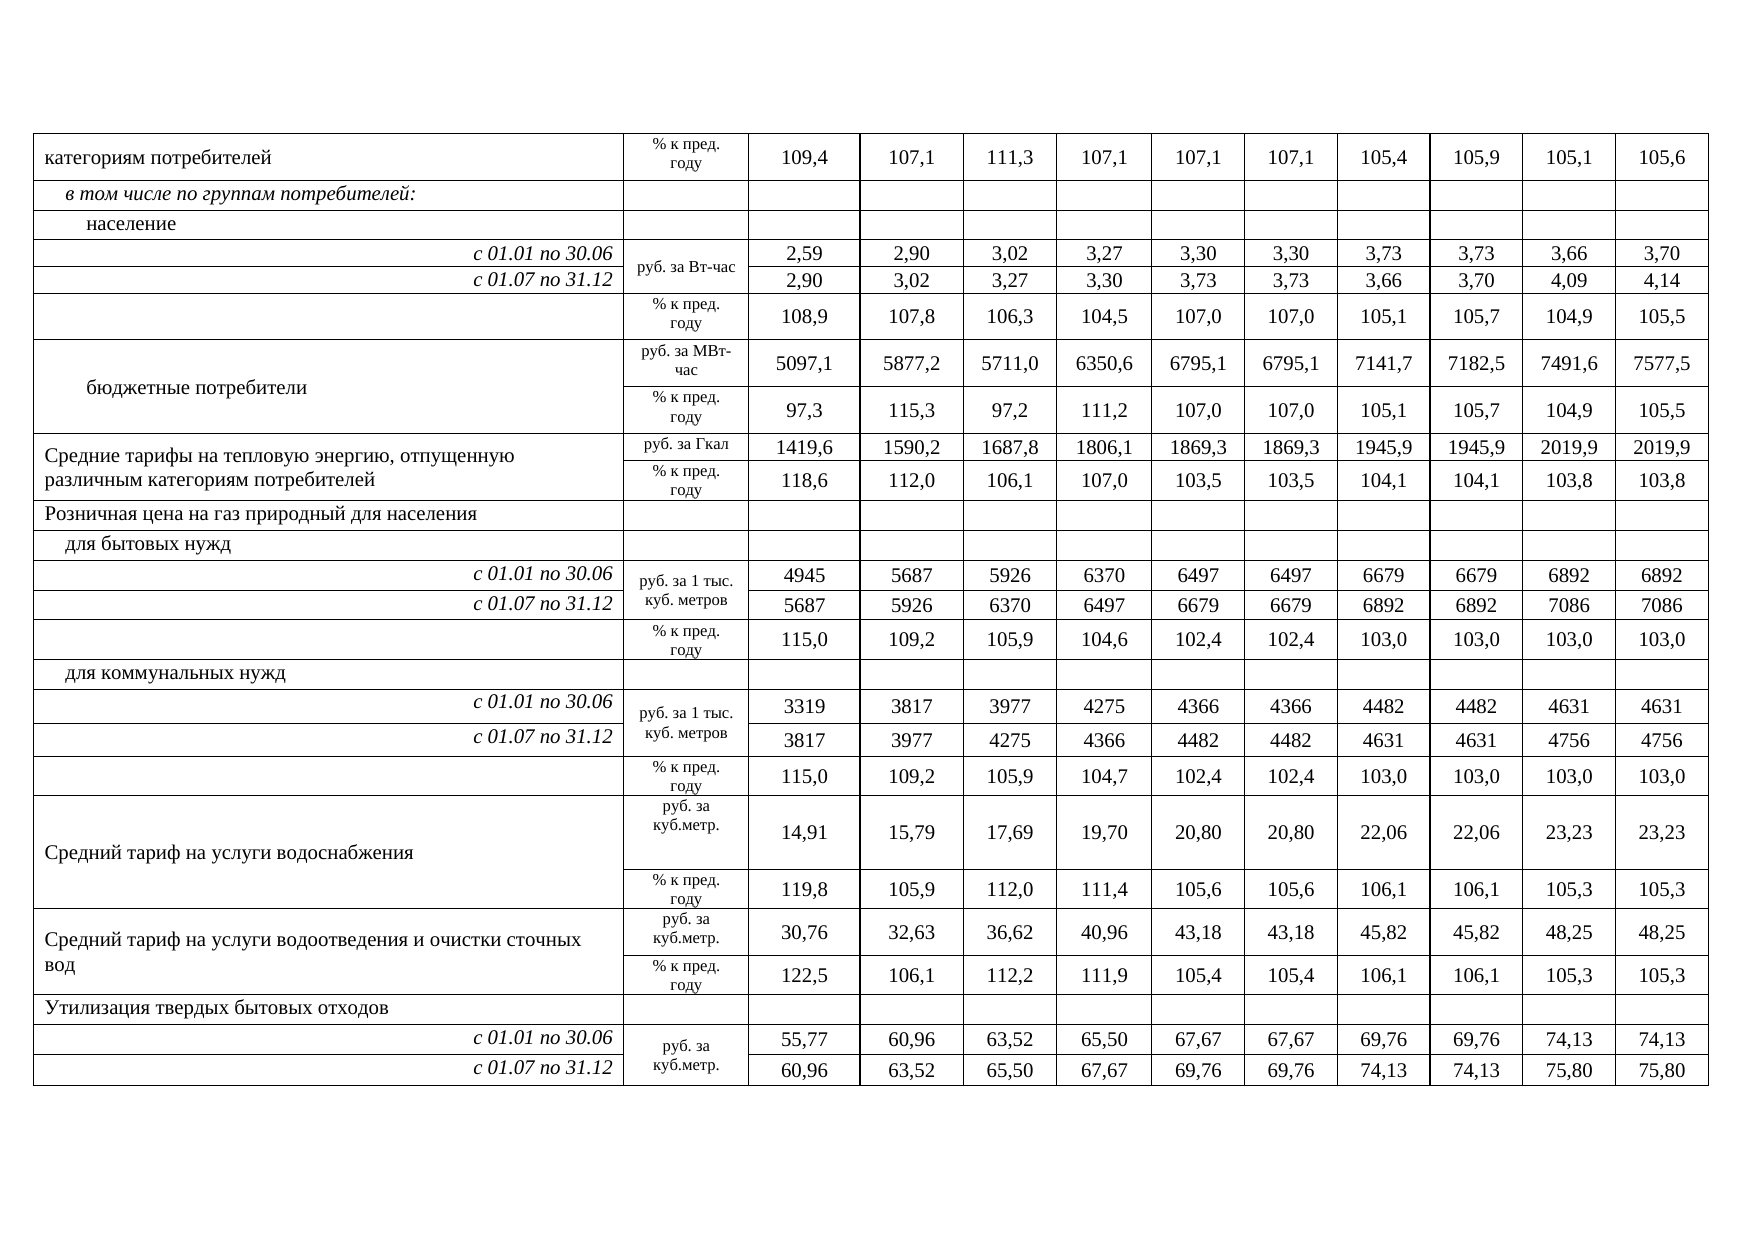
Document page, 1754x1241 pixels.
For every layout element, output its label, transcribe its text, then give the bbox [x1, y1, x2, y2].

table_cell 118,6 [749, 461, 859, 500]
table_cell 103,5 [1245, 461, 1337, 500]
table_cell [1057, 211, 1151, 239]
table_cell 103,0 [1616, 620, 1708, 659]
table_cell [1152, 531, 1244, 560]
table_cell 103,0 [1523, 757, 1615, 795]
table_cell c 01.07 по 31.12 [34, 1055, 623, 1085]
table_cell 23,23 [1523, 796, 1615, 868]
table_cell 4756 [1523, 724, 1615, 756]
table_cell руб. за МВт-час [624, 340, 748, 386]
table_cell 2,90 [749, 267, 859, 292]
table_cell % к пред. году [624, 870, 748, 908]
table_cell 3319 [749, 690, 859, 723]
table_cell 106,1 [1431, 870, 1522, 908]
table_cell [1616, 181, 1708, 209]
table_cell 103,8 [1523, 461, 1615, 500]
table_cell 3,02 [964, 240, 1056, 266]
table_cell 75,80 [1616, 1055, 1708, 1085]
table_cell 69,76 [1152, 1055, 1244, 1085]
table_cell 32,63 [861, 909, 963, 955]
table_cell 107,1 [1245, 134, 1337, 180]
table_cell 111,9 [1057, 956, 1151, 994]
table_cell 4275 [964, 724, 1056, 756]
table_cell 60,96 [861, 1025, 963, 1053]
table_cell [1338, 660, 1429, 688]
table_cell 6892 [1431, 591, 1522, 619]
table_cell 104,5 [1057, 294, 1151, 339]
table_cell [1431, 995, 1522, 1024]
table_cell [1338, 181, 1429, 209]
table_cell 3,27 [964, 267, 1056, 292]
table_cell 105,6 [1245, 870, 1337, 908]
table_cell население [34, 211, 623, 239]
table_cell 7491,6 [1523, 340, 1615, 386]
table_cell руб. за куб.метр. [624, 1025, 748, 1085]
table_cell 105,3 [1523, 956, 1615, 994]
table_cell 17,69 [964, 796, 1056, 868]
table_cell 67,67 [1245, 1025, 1337, 1053]
table_cell Утилизация твердых бытовых отходов [34, 995, 623, 1024]
table_cell 60,96 [749, 1055, 859, 1085]
table_cell 3977 [861, 724, 963, 756]
table_cell руб. за Вт-час [624, 240, 748, 292]
table_cell руб. за Гкал [624, 434, 748, 460]
table_cell 112,0 [861, 461, 963, 500]
table_cell 105,5 [1616, 387, 1708, 433]
table_cell 5926 [964, 561, 1056, 589]
table_cell 102,4 [1245, 620, 1337, 659]
table_cell [1431, 211, 1522, 239]
table_cell [964, 660, 1056, 688]
table_cell 19,70 [1057, 796, 1151, 868]
table_cell [861, 660, 963, 688]
table_cell 65,50 [964, 1055, 1056, 1085]
table_cell 23,23 [1616, 796, 1708, 868]
table_cell 97,2 [964, 387, 1056, 433]
table_cell бюджетные потребители [34, 340, 623, 433]
table_cell 3,02 [861, 267, 963, 292]
table_cell 103,5 [1152, 461, 1244, 500]
table_cell 105,4 [1245, 956, 1337, 994]
table_cell 5877,2 [861, 340, 963, 386]
table_cell 7086 [1523, 591, 1615, 619]
table_cell 104,7 [1057, 757, 1151, 795]
table_cell 102,4 [1152, 757, 1244, 795]
table_cell 36,62 [964, 909, 1056, 955]
table_cell 6497 [1245, 561, 1337, 589]
table_cell 104,9 [1523, 387, 1615, 433]
table_cell 4631 [1431, 724, 1522, 756]
table_cell руб. за куб.метр. [624, 796, 748, 868]
table_cell % к пред. году [624, 956, 748, 994]
table_cell [1523, 211, 1615, 239]
table_cell 4366 [1057, 724, 1151, 756]
table_cell [1245, 531, 1337, 560]
table_cell 3,30 [1152, 240, 1244, 266]
table_cell 108,9 [749, 294, 859, 339]
table_cell 105,1 [1523, 134, 1615, 180]
table_cell [1245, 660, 1337, 688]
table_cell 1687,8 [964, 434, 1056, 460]
table_cell 4631 [1523, 690, 1615, 723]
table_cell 104,6 [1057, 620, 1151, 659]
table_cell 105,1 [1338, 294, 1429, 339]
table_cell 109,2 [861, 757, 963, 795]
table_cell 105,9 [964, 620, 1056, 659]
table_cell 48,25 [1616, 909, 1708, 955]
table_cell 4366 [1245, 690, 1337, 723]
table_cell 1806,1 [1057, 434, 1151, 460]
table_cell c 01.01 по 30.06 [34, 690, 623, 723]
table_cell в том числе по группам потребителей: [34, 181, 623, 209]
table_cell 107,1 [861, 134, 963, 180]
table_cell 6370 [964, 591, 1056, 619]
table_cell 106,1 [1431, 956, 1522, 994]
table_cell 30,76 [749, 909, 859, 955]
table_cell 105,5 [1616, 294, 1708, 339]
table_cell 1869,3 [1245, 434, 1337, 460]
table_cell [749, 660, 859, 688]
table_cell c 01.07 по 31.12 [34, 591, 623, 619]
table_cell [964, 531, 1056, 560]
table_cell 22,06 [1431, 796, 1522, 868]
table_cell 107,0 [1245, 294, 1337, 339]
table_cell [1152, 501, 1244, 530]
table_cell 20,80 [1152, 796, 1244, 868]
table_cell 112,0 [964, 870, 1056, 908]
table_cell c 01.01 по 30.06 [34, 561, 623, 589]
table_cell [749, 995, 859, 1024]
table_cell [1431, 501, 1522, 530]
table_cell 74,13 [1431, 1055, 1522, 1085]
table_cell [1523, 531, 1615, 560]
table_cell [1523, 501, 1615, 530]
table_cell 6350,6 [1057, 340, 1151, 386]
table_cell 7141,7 [1338, 340, 1429, 386]
table_cell [624, 211, 748, 239]
table_cell [861, 211, 963, 239]
table_cell 105,4 [1152, 956, 1244, 994]
table_cell 107,0 [1057, 461, 1151, 500]
table_cell 105,7 [1431, 387, 1522, 433]
table_cell 109,2 [861, 620, 963, 659]
table_cell [1152, 995, 1244, 1024]
table_cell 122,5 [749, 956, 859, 994]
table_cell c 01.07 по 31.12 [34, 267, 623, 292]
table_cell [624, 181, 748, 209]
table_cell 103,0 [1431, 620, 1522, 659]
table_cell 103,8 [1616, 461, 1708, 500]
table_cell 3,30 [1057, 267, 1151, 292]
table_cell 106,1 [861, 956, 963, 994]
table_cell [749, 211, 859, 239]
table_cell 7577,5 [1616, 340, 1708, 386]
table_cell 4482 [1245, 724, 1337, 756]
table_cell 4945 [749, 561, 859, 589]
table_cell % к пред. году [624, 620, 748, 659]
table_cell 7086 [1616, 591, 1708, 619]
table_cell [749, 531, 859, 560]
table_cell 105,9 [964, 757, 1056, 795]
table_cell [964, 211, 1056, 239]
table_cell 6679 [1245, 591, 1337, 619]
table_cell 65,50 [1057, 1025, 1151, 1053]
table_cell 1945,9 [1431, 434, 1522, 460]
table_cell 105,4 [1338, 134, 1429, 180]
table_cell 3,73 [1245, 267, 1337, 292]
table_cell 3,70 [1616, 240, 1708, 266]
table_cell [1616, 995, 1708, 1024]
table_cell [1245, 501, 1337, 530]
table_cell 103,0 [1338, 620, 1429, 659]
table_cell 109,4 [749, 134, 859, 180]
table_cell [624, 501, 748, 530]
table_cell 107,0 [1152, 294, 1244, 339]
table_cell 3,73 [1152, 267, 1244, 292]
table_cell 111,3 [964, 134, 1056, 180]
table_cell 106,1 [964, 461, 1056, 500]
table_cell [749, 181, 859, 209]
table_cell [1523, 995, 1615, 1024]
table_cell 102,4 [1245, 757, 1337, 795]
table_cell 2,59 [749, 240, 859, 266]
table_cell 20,80 [1245, 796, 1337, 868]
table_cell [1057, 995, 1151, 1024]
table_cell 2019,9 [1616, 434, 1708, 460]
table_cell 4,09 [1523, 267, 1615, 292]
table_cell руб. за 1 тыс. куб. метров [624, 561, 748, 619]
table_cell 3,27 [1057, 240, 1151, 266]
table_cell 3,66 [1523, 240, 1615, 266]
table_cell [1057, 181, 1151, 209]
table_cell 1869,3 [1152, 434, 1244, 460]
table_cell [34, 134, 623, 180]
table_cell 6892 [1616, 561, 1708, 589]
table_cell 3,73 [1431, 240, 1522, 266]
table_cell 3,30 [1245, 240, 1337, 266]
table_cell [1616, 211, 1708, 239]
table_cell 112,2 [964, 956, 1056, 994]
table_cell 103,0 [1523, 620, 1615, 659]
table_cell 3817 [861, 690, 963, 723]
table_cell 103,0 [1616, 757, 1708, 795]
table_cell 2,90 [861, 240, 963, 266]
table_cell [1338, 995, 1429, 1024]
table_cell [1616, 531, 1708, 560]
table_cell для бытовых нужд [34, 531, 623, 560]
table_cell 106,1 [1338, 956, 1429, 994]
table_cell 67,67 [1057, 1055, 1151, 1085]
table_cell 4482 [1431, 690, 1522, 723]
table_cell [1057, 531, 1151, 560]
table_cell c 01.07 по 31.12 [34, 724, 623, 756]
table_cell 40,96 [1057, 909, 1151, 955]
table_cell 43,18 [1245, 909, 1337, 955]
table_cell 48,25 [1523, 909, 1615, 955]
table_cell [861, 181, 963, 209]
table_cell 105,3 [1616, 956, 1708, 994]
table_cell [34, 757, 623, 795]
table_cell [1245, 211, 1337, 239]
table_cell 5687 [861, 561, 963, 589]
table_cell 67,67 [1152, 1025, 1244, 1053]
table_cell 45,82 [1431, 909, 1522, 955]
table_cell 3817 [749, 724, 859, 756]
table_cell [749, 501, 859, 530]
table_cell 107,8 [861, 294, 963, 339]
table_cell 43,18 [1152, 909, 1244, 955]
table_cell % к пред. году [624, 294, 748, 339]
table_cell [624, 531, 748, 560]
table_cell 69,76 [1431, 1025, 1522, 1053]
table_cell [1152, 211, 1244, 239]
table_cell [1616, 501, 1708, 530]
table_cell % к пред. году [624, 387, 748, 433]
table_cell 105,9 [1431, 134, 1522, 180]
table_cell [1245, 995, 1337, 1024]
table_cell 5926 [861, 591, 963, 619]
table_cell 6497 [1152, 561, 1244, 589]
table_cell [624, 660, 748, 688]
table_cell 4366 [1152, 690, 1244, 723]
table_cell 6679 [1338, 561, 1429, 589]
table_cell 3977 [964, 690, 1056, 723]
table_cell 111,4 [1057, 870, 1151, 908]
table_cell [1152, 660, 1244, 688]
table_cell 22,06 [1338, 796, 1429, 868]
table_cell руб. за 1 тыс. куб. метров [624, 690, 748, 756]
table_cell [861, 531, 963, 560]
table_cell % к пред. году [624, 134, 748, 180]
table_cell 4482 [1152, 724, 1244, 756]
table_cell Средний тариф на услуги водоотведения и очистки сточных вод [34, 909, 623, 994]
table_cell 4482 [1338, 690, 1429, 723]
table_cell 1945,9 [1338, 434, 1429, 460]
table_cell 6497 [1057, 591, 1151, 619]
table_cell [1057, 660, 1151, 688]
table_cell 6892 [1338, 591, 1429, 619]
table_cell 104,9 [1523, 294, 1615, 339]
table_cell [1245, 181, 1337, 209]
table_cell [1338, 211, 1429, 239]
table_cell 74,13 [1616, 1025, 1708, 1053]
table_cell [624, 995, 748, 1024]
table_cell [1057, 501, 1151, 530]
table_cell 15,79 [861, 796, 963, 868]
table_cell [861, 995, 963, 1024]
table_cell 74,13 [1338, 1055, 1429, 1085]
table_cell 106,3 [964, 294, 1056, 339]
table_cell 97,3 [749, 387, 859, 433]
table_cell 1590,2 [861, 434, 963, 460]
table_cell 119,8 [749, 870, 859, 908]
table_cell 105,6 [1152, 870, 1244, 908]
table_cell 69,76 [1245, 1055, 1337, 1085]
table_cell [34, 620, 623, 659]
table_cell 69,76 [1338, 1025, 1429, 1053]
table_cell 45,82 [1338, 909, 1429, 955]
table_cell 115,0 [749, 620, 859, 659]
table_cell 14,91 [749, 796, 859, 868]
table_cell 5687 [749, 591, 859, 619]
table_cell для коммунальных нужд [34, 660, 623, 688]
table_cell % к пред. году [624, 461, 748, 500]
table_cell 4756 [1616, 724, 1708, 756]
table_cell [34, 294, 623, 339]
table_cell 107,0 [1245, 387, 1337, 433]
table_cell 63,52 [964, 1025, 1056, 1053]
table_cell 1419,6 [749, 434, 859, 460]
table_cell [861, 501, 963, 530]
table_cell 4275 [1057, 690, 1151, 723]
table_cell 6795,1 [1245, 340, 1337, 386]
table_cell 5097,1 [749, 340, 859, 386]
table_cell 3,66 [1338, 267, 1429, 292]
table_cell 104,1 [1431, 461, 1522, 500]
table_cell 115,0 [749, 757, 859, 795]
table_cell 111,2 [1057, 387, 1151, 433]
table_cell [964, 501, 1056, 530]
table_cell 74,13 [1523, 1025, 1615, 1053]
table_cell 6679 [1152, 591, 1244, 619]
table_cell 6679 [1431, 561, 1522, 589]
table_cell [1152, 181, 1244, 209]
table_cell 103,0 [1338, 757, 1429, 795]
table_cell 115,3 [861, 387, 963, 433]
table_cell 6795,1 [1152, 340, 1244, 386]
table_cell [1616, 660, 1708, 688]
table_cell [1523, 660, 1615, 688]
table_cell 103,0 [1431, 757, 1522, 795]
table_cell 107,1 [1152, 134, 1244, 180]
table_cell [964, 181, 1056, 209]
table_cell 107,1 [1057, 134, 1151, 180]
table_cell 63,52 [861, 1055, 963, 1085]
table_cell [1431, 181, 1522, 209]
table_cell Средние тарифы на тепловую энергию, отпущенную различным категориям потребителей [34, 434, 623, 500]
table_cell руб. за куб.метр. [624, 909, 748, 955]
table_cell 105,9 [861, 870, 963, 908]
table_cell 104,1 [1338, 461, 1429, 500]
table_cell 4631 [1338, 724, 1429, 756]
table_cell % к пред. году [624, 757, 748, 795]
table_cell 75,80 [1523, 1055, 1615, 1085]
table_cell 105,7 [1431, 294, 1522, 339]
table_cell 4631 [1616, 690, 1708, 723]
table_cell Розничная цена на газ природный для населения [34, 501, 623, 530]
table_cell 107,0 [1152, 387, 1244, 433]
table_cell [1523, 181, 1615, 209]
table_cell 102,4 [1152, 620, 1244, 659]
table_cell 6892 [1523, 561, 1615, 589]
table_cell 2019,9 [1523, 434, 1615, 460]
table_cell 105,3 [1616, 870, 1708, 908]
table_cell 3,73 [1338, 240, 1429, 266]
table_cell [1431, 531, 1522, 560]
table_cell 105,1 [1338, 387, 1429, 433]
table_cell 5711,0 [964, 340, 1056, 386]
table_cell Средний тариф на услуги водоснабжения [34, 796, 623, 908]
table_cell [1431, 660, 1522, 688]
table_cell [1338, 531, 1429, 560]
table_cell 6370 [1057, 561, 1151, 589]
table_cell 105,6 [1616, 134, 1708, 180]
table_cell [964, 995, 1056, 1024]
table_cell 105,3 [1523, 870, 1615, 908]
table_cell c 01.01 по 30.06 [34, 240, 623, 266]
table_cell c 01.01 по 30.06 [34, 1025, 623, 1053]
table_cell 4,14 [1616, 267, 1708, 292]
table_cell 3,70 [1431, 267, 1522, 292]
table_cell 7182,5 [1431, 340, 1522, 386]
table_cell 106,1 [1338, 870, 1429, 908]
table_cell [1338, 501, 1429, 530]
table_cell 55,77 [749, 1025, 859, 1053]
